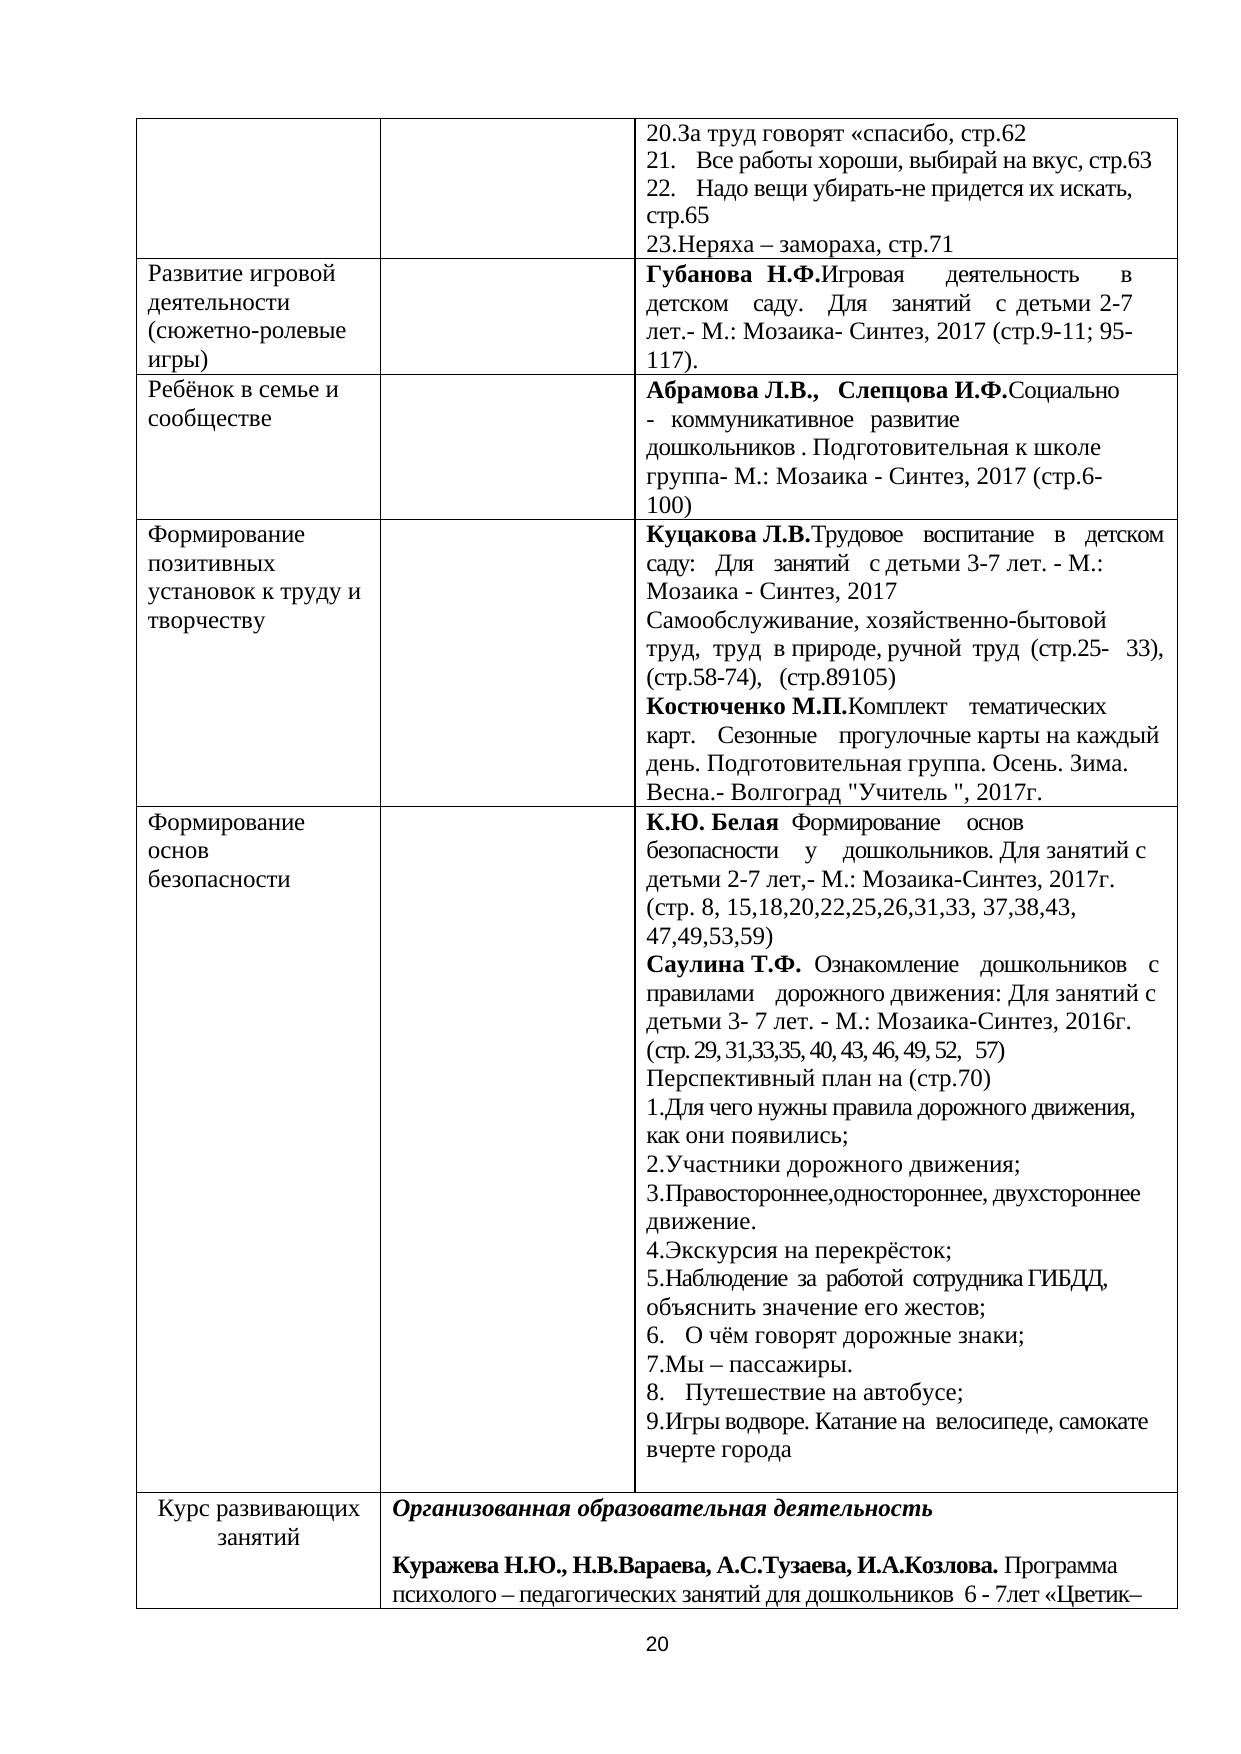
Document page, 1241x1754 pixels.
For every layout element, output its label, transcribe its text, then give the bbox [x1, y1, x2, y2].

table_cell Губанова Н.Ф.Игровая деятельность в детском саду. Для занятий с детьми 2-7 лет.- М.: Мозаика- Синтез, 2017 (стр.9-11; 95-117). [636, 259, 1177, 374]
table_cell Формирование позитивных установок к труду и творчеству [137, 520, 380, 806]
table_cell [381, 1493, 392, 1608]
table_cell Куцакова Л.В.Трудовое воспитание в детском саду: Для занятий с детьми 3-7 лет. - М.: Мозаика - Синтез, 2017 Самообслуживание, хозяйственно-бытовой труд, труд в природе, ручной труд (стр.25- 33),(стр.58-74), (стр.89105) Костюченко М.П.Комплект тематических карт. Сезонные прогулочные карты на каждый день. Подготовительная группа. Осень. Зима. Весна.- Волгоград "Учитель ", 2017г. [636, 520, 1177, 806]
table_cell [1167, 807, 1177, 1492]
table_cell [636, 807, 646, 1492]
table_cell Развитие игровой деятельности (сюжетно-ролевые игры) [137, 259, 380, 374]
table_cell Абрамова Л.В., Слепцова И.Ф.Социально - коммуникативное развитие дошкольников . Подготовительная к школе группа- М.: Мозаика - Синтез, 2017 (стр.6-100) [636, 375, 1177, 519]
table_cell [137, 119, 380, 258]
table_cell [381, 807, 634, 1492]
table_cell [381, 119, 634, 258]
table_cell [137, 1493, 380, 1608]
table_cell Формирование основ безопасности [137, 807, 380, 1492]
table_cell [381, 375, 634, 519]
table_cell [381, 520, 634, 806]
table_cell Ребёнок в семье и сообществе [137, 375, 380, 519]
table_cell [381, 259, 634, 374]
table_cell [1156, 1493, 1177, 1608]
